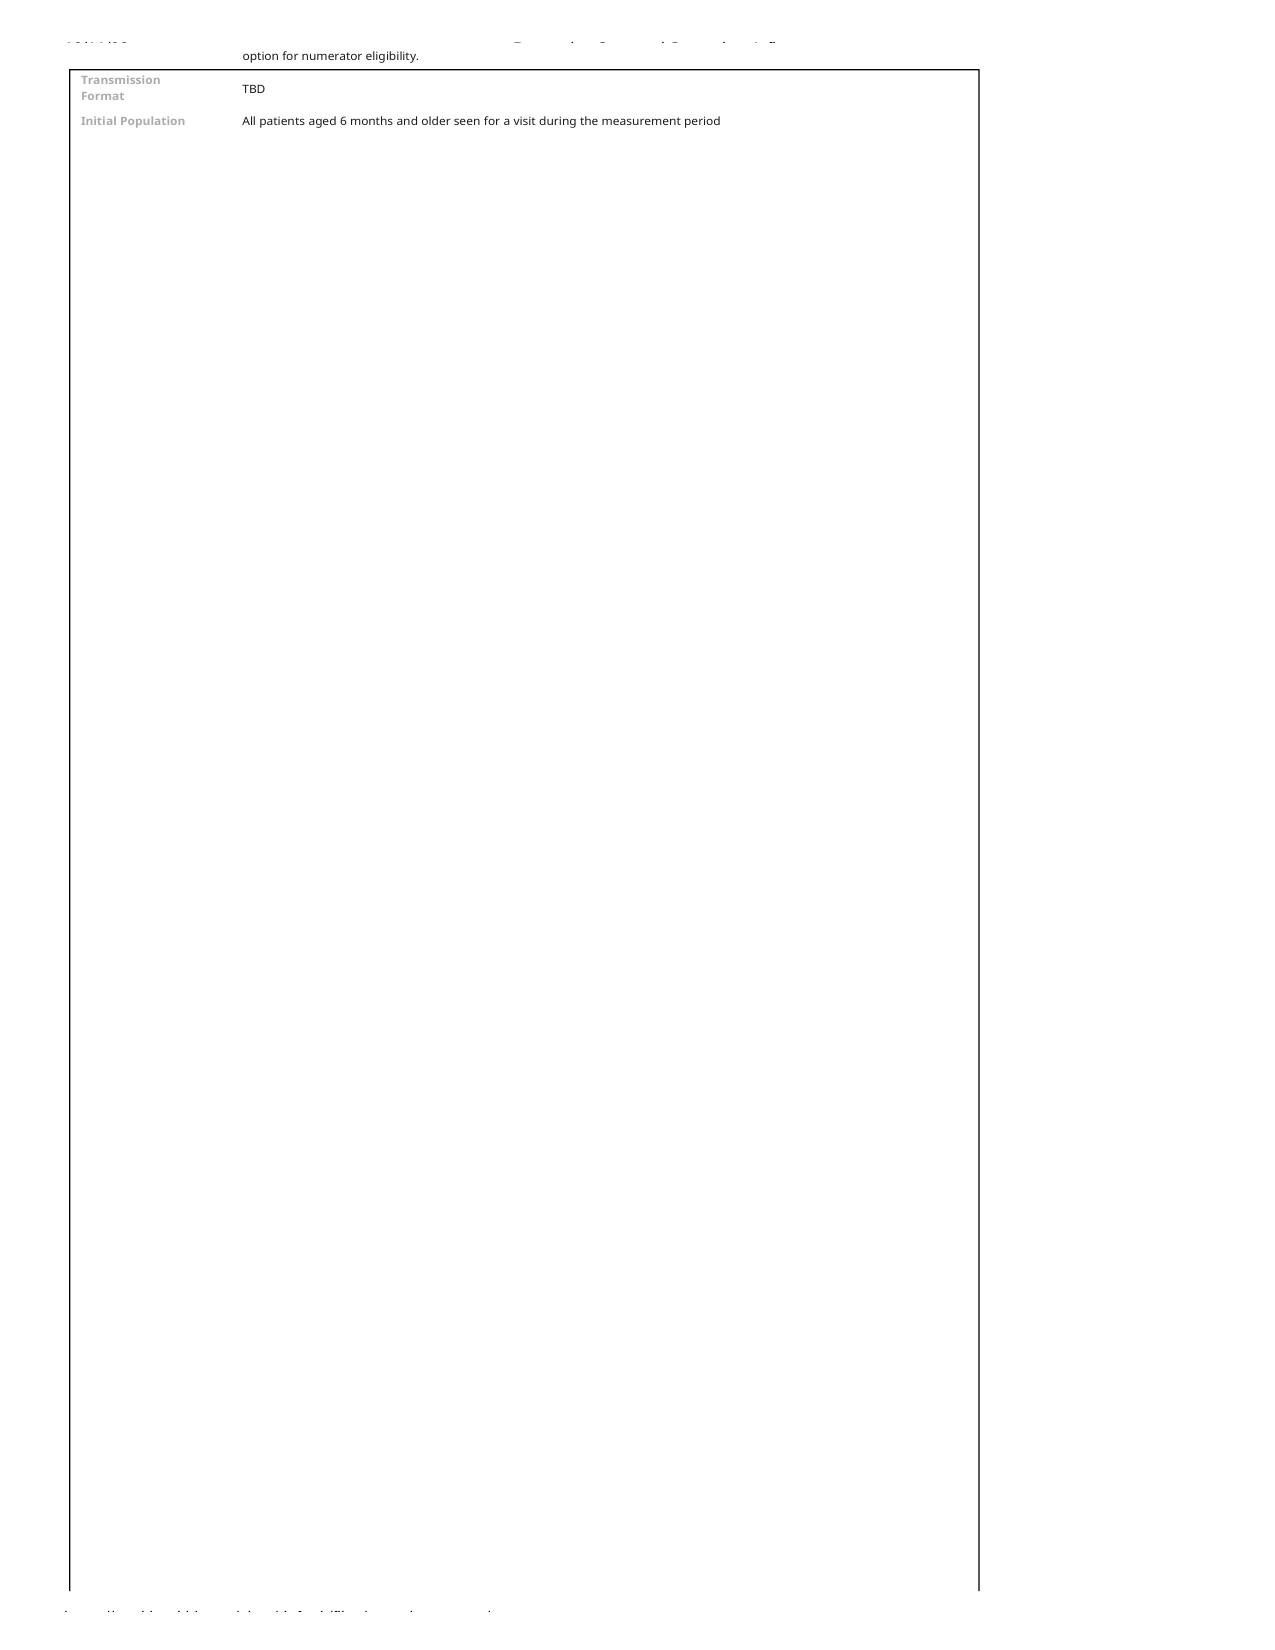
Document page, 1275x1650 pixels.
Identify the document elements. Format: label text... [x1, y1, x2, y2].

text TBD [242, 81, 1237, 97]
text Initial Population All patients aged 6 months and older seen for a visit during the measurement period [81, 113, 1237, 128]
text Transmission Format [81, 72, 173, 104]
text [242, 48, 959, 63]
